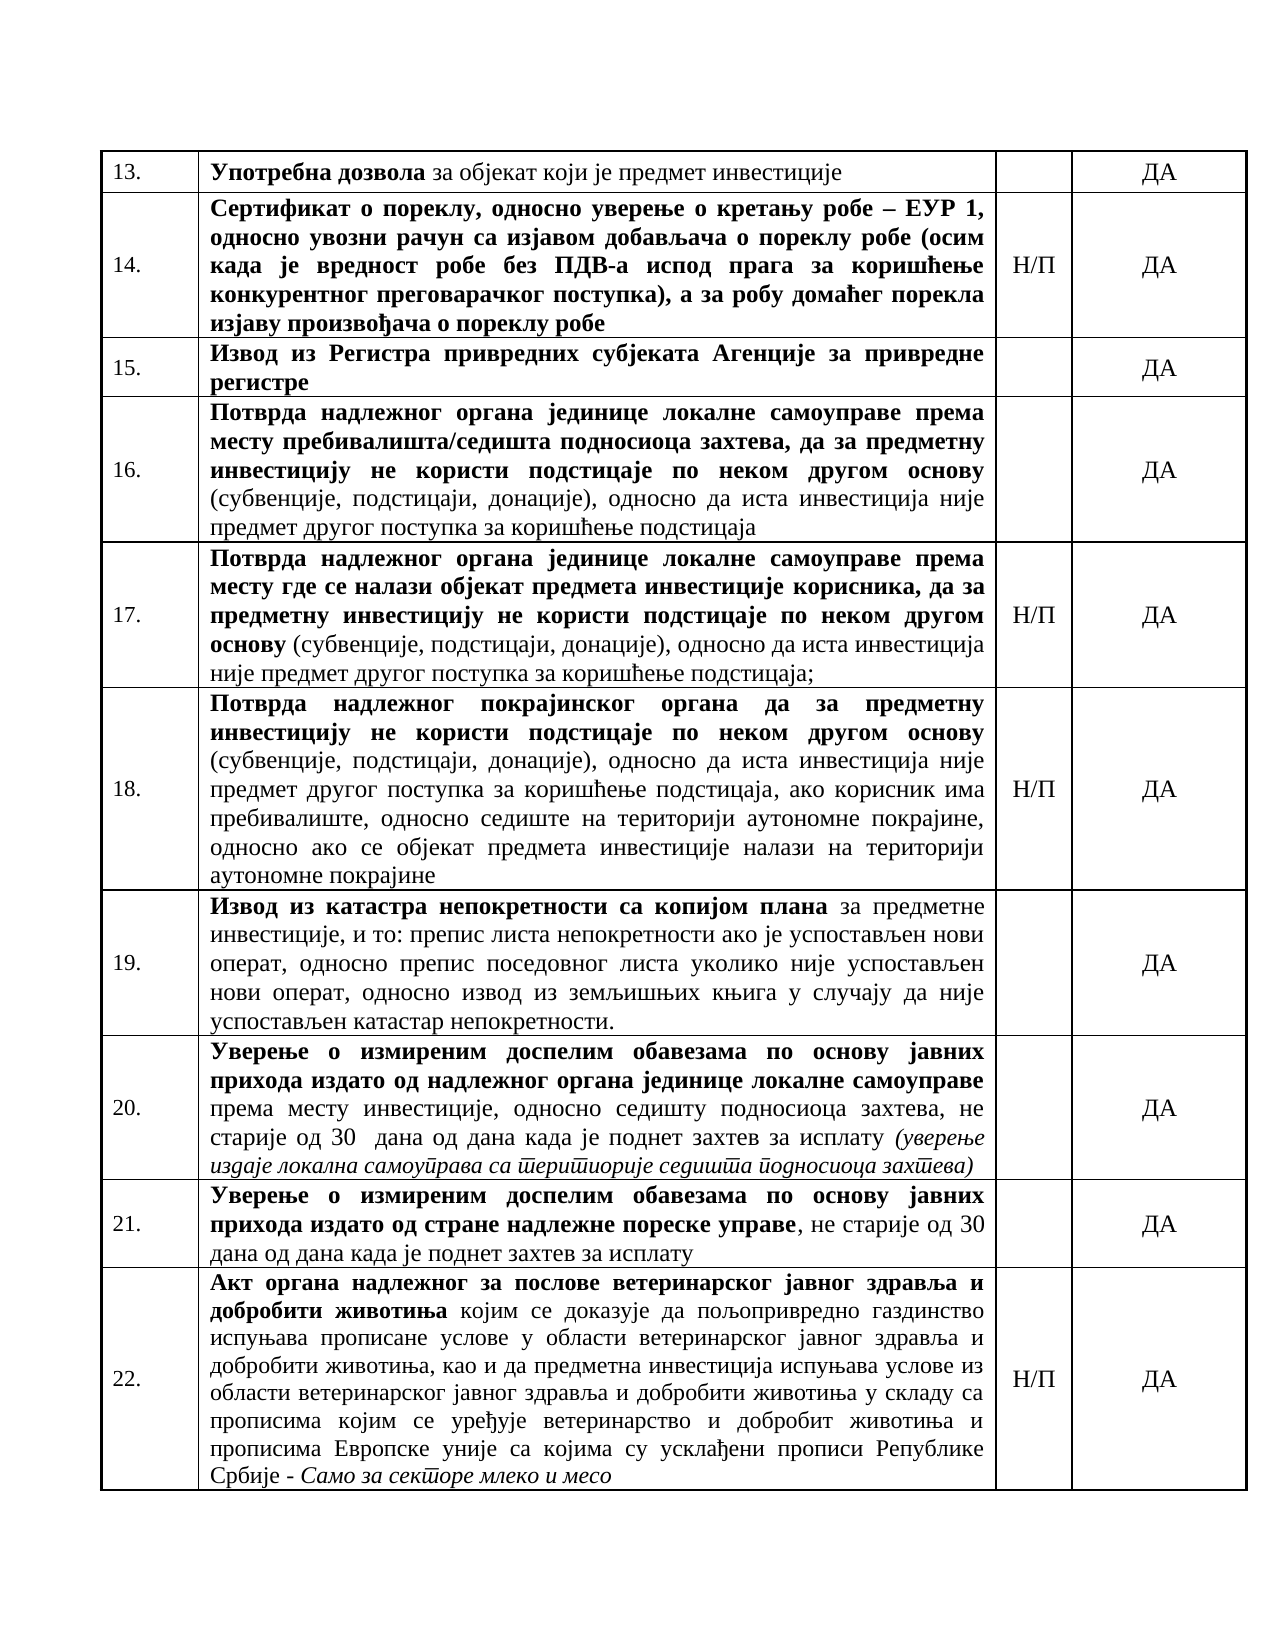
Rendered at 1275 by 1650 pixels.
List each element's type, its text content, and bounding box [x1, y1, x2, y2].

table_cell Акт органа надлежног за послове ветеринарског јавног здравља и добробити животиња којим се доказује да пољопривредно газдинство испуњава прописане услове у области ветеринарског јавног здравља и добробити животиња, као и да предметна инвестиција испуњава услове из области ветеринарског јавног здравља и добробити животиња у складу са прописима којим се уређује ветеринарство и добробит животиња и прописима Европске уније са којима су усклађени прописи Републике Србије - Само за секторе млеко и месо [199, 1268, 995, 1489]
table_cell ДА [1073, 891, 1245, 1034]
table_cell ДА [1073, 543, 1245, 686]
table_cell [103, 338, 198, 396]
table_cell ДА [1073, 1268, 1245, 1489]
table_cell [997, 338, 1071, 396]
table_cell ДА [1073, 397, 1245, 541]
table_cell ДА [1073, 338, 1245, 396]
table_cell Употребна дозвола за објекат који је предмет инвестиције [199, 152, 995, 191]
table_cell [103, 397, 198, 541]
table_cell ДА [1073, 688, 1245, 889]
table_cell [103, 1036, 198, 1179]
table_cell Н/П [997, 193, 1071, 337]
table_cell Уверење о измиреним доспелим обавезама по основу јавних прихода издато од стране надлежне пореске управе, не старије од 30 дана од дана када је поднет захтев за исплату [199, 1180, 995, 1266]
table_cell [103, 891, 198, 1034]
table_cell Н/П [997, 543, 1071, 686]
table_cell [103, 1180, 198, 1266]
table_cell Извод из Регистра привредних субјеката Агенције за привредне регистре [199, 338, 995, 396]
table_cell [997, 891, 1071, 1034]
table_cell ДА [1073, 1036, 1245, 1179]
table_cell ДА [1073, 152, 1245, 191]
table_cell [997, 152, 1071, 191]
table_cell [103, 1268, 198, 1489]
table_cell Уверење о измиреним доспелим обавезама по основу јавних прихода издато од надлежног органа јединице локалне самоуправе према месту инвестиције, односно седишту подносиоца захтева, не старије од 30 дана од дана када је поднет захтев за исплату (уверење издаје локална самоуправа са теритиорије седишта подносиоца захтева) [199, 1036, 995, 1179]
table_cell [997, 1180, 1071, 1266]
table_cell [103, 193, 198, 337]
table_cell Потврда надлежног органа јединице локалне самоуправе према месту пребивалишта/седишта подносиоца захтева, да за предметну инвестицију не користи подстицаје по неком другом основу (субвенције, подстицаји, донације), односно да иста инвестиција није предмет другог поступка за коришћење подстицаја [199, 397, 995, 541]
table_cell Потврда надлежног органа јединице локалне самоуправе према месту где се налази објекат предмета инвестиције корисника, да за предметну инвестицију не користи подстицаје по неком другом основу (субвенције, подстицаји, донације), односно да иста инвестиција није предмет другог поступка за коришћење подстицаја; [199, 543, 995, 686]
table_cell ДА [1073, 193, 1245, 337]
table_cell Потврда надлежног покрајинског органа да за предметну инвестицију не користи подстицаје по неком другом основу (субвенције, подстицаји, донације), односно да иста инвестиција није предмет другог поступка за коришћење подстицаја, ако корисник има пребивалиште, односно седиште на територији аутономне покрајине, односно ако се објекат предмета инвестиције налази на територији аутономне покрајине [199, 688, 995, 889]
table_cell Извод из катастра непокретности са копијом плана за предметне инвестиције, и то: препис листа непокретности ако је успостављен нови операт, односно препис поседовног листа уколико није успостављен нови операт, односно извод из земљишњих књига у случају да није успостављен катастар непокретности. [199, 891, 995, 1034]
table_cell [997, 1036, 1071, 1179]
table_cell [997, 397, 1071, 541]
table_cell [103, 688, 198, 889]
table_cell [103, 543, 198, 686]
table_cell Н/П [997, 688, 1071, 889]
table_cell ДА [1073, 1180, 1245, 1266]
table_cell Сертификат о пореклу, односно уверење о кретању робе – ЕУР 1, односно увозни рачун са изјавом добављача о пореклу робе (осим када је вредност робе без ПДВ-а испод прага за коришћење конкурентног преговарачког поступка), а за робу домаћег порекла изјаву произвођача о пореклу робе [199, 193, 995, 337]
table_cell Н/П [997, 1268, 1071, 1489]
table_cell [103, 152, 198, 191]
